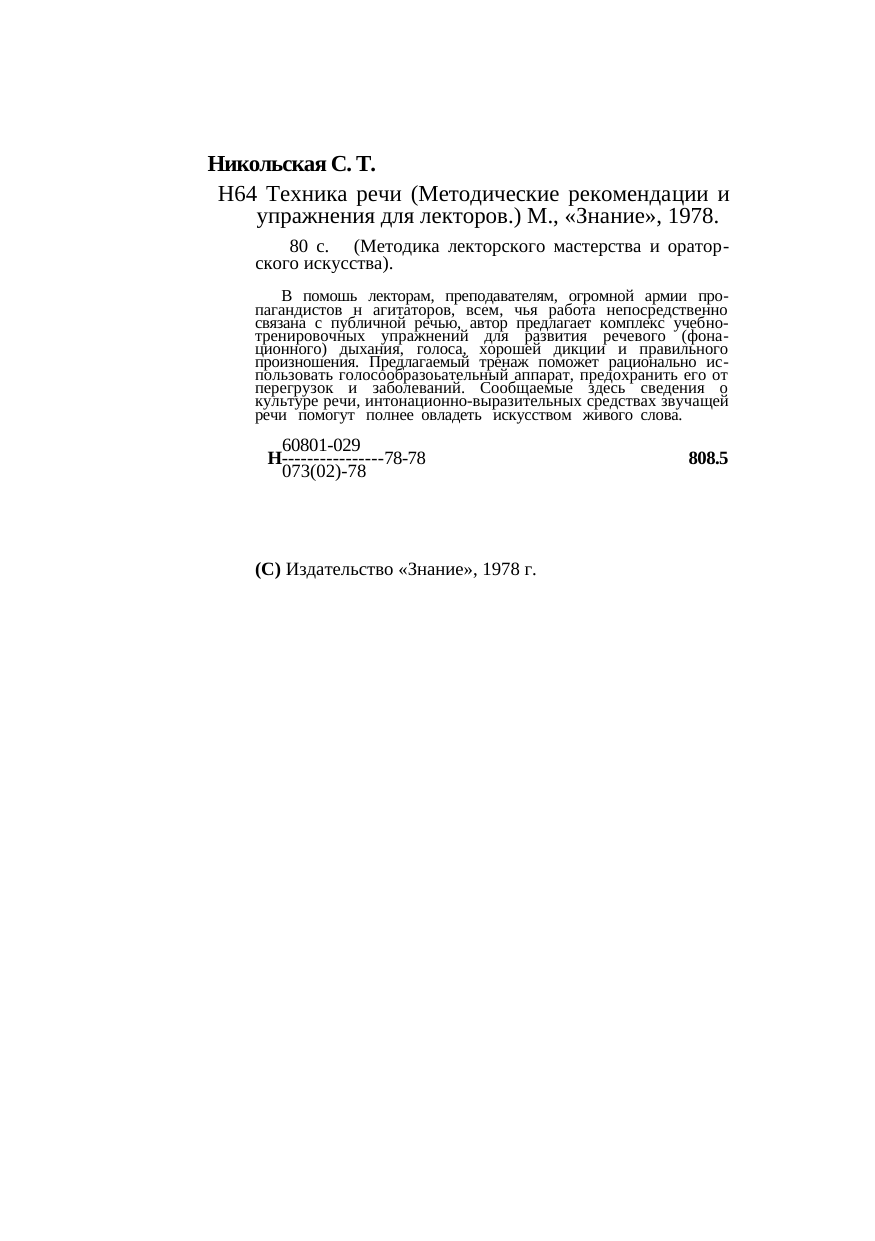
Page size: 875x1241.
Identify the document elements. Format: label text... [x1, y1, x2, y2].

text 80 с. (Методика лекторского мастерства и ораторского искусства). [255, 238, 729, 273]
text Н 78-78 808.5 [267, 454, 730, 467]
text 073(02)-78 [338, 467, 730, 480]
text Н64 Техника речи (Методические рекомендации и упражнения для лекторов.) М., «Знание», 1978. [218, 184, 730, 228]
text В помошь лекторам, преподавателям, огромной армии пропагандистов н агитаторов, всем, чья работа непосредственно связана с публичной речью, автор предлагает комплекс учебно-тренировочных упражнений для развития речевого (фонационного) дыхания, голоса, хорошей дикции и правильного произношения. Предлагаемый тренаж поможет рационально использовать голосообразоьательный аппарат, предохранить его от перегрузок и заболеваний. Сообщаемые здесь сведения о культуре речи, интонационно-выразительных средствах звучащей речи помогут полнее овладеть искусством живого слова. [255, 291, 728, 423]
text (С) Издательство «Знание», 1978 г. [255, 558, 730, 579]
text 60801-029 [282, 441, 730, 454]
text Никольская С. Т. [207, 150, 631, 176]
